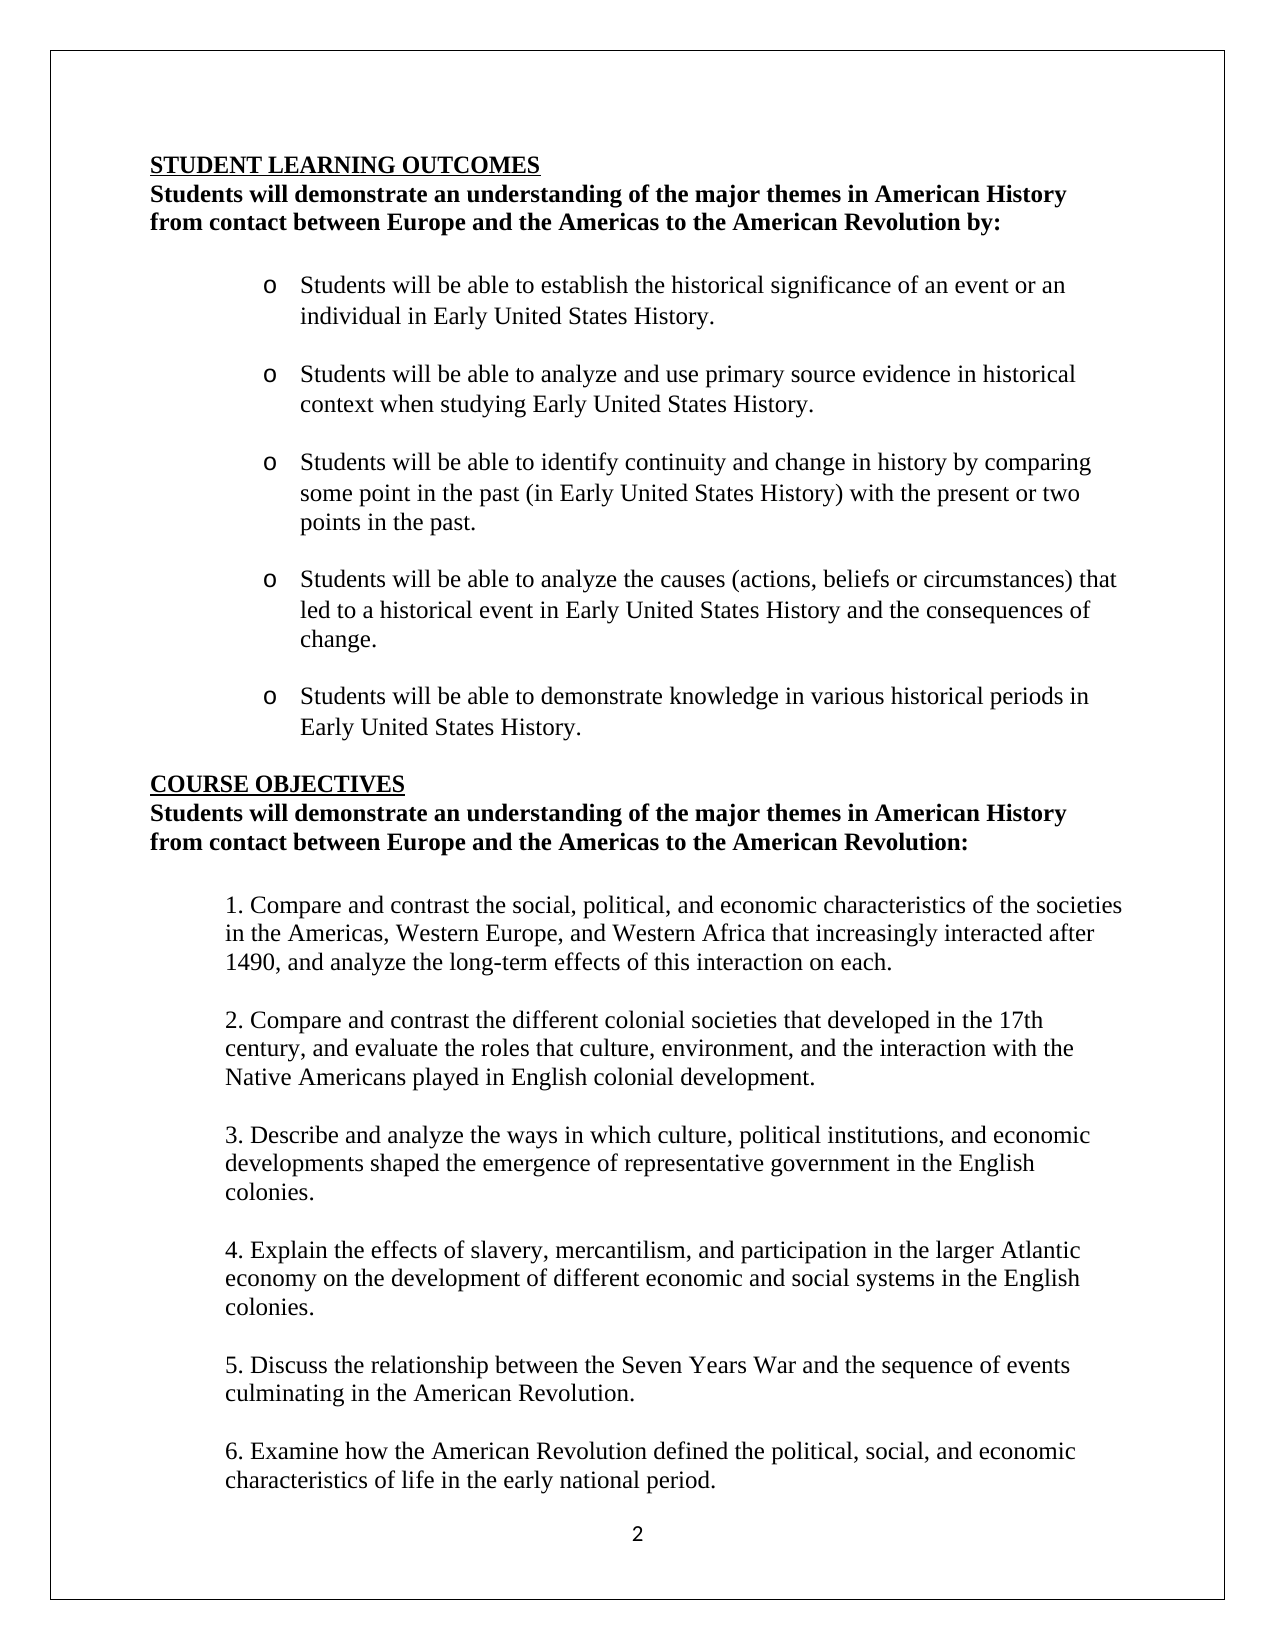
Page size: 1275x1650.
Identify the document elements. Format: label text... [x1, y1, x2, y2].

list Students will be able to analyze and use primary source evidence in historical context when studying Early United States History. [262, 359, 1125, 418]
text 3. Describe and analyze the ways in which culture, political institutions, and economic developments shaped the emergence of representative government in the English colonies. [225, 1120, 1125, 1206]
text 6. Examine how the American Revolution defined the political, social, and economic characteristics of life in the early national period. [225, 1436, 1125, 1493]
text 2. Compare and contrast the different colonial societies that developed in the 17th century, and evaluate the roles that culture, environment, and the interaction with the Native Americans played in English colonial development. [225, 1005, 1125, 1091]
text COURSE OBJECTIVES [150, 769, 1125, 798]
text 5. Discuss the relationship between the Seven Years War and the sequence of events culminating in the American Revolution. [225, 1350, 1125, 1407]
text 1. Compare and contrast the social, political, and economic characteristics of the societies in the Americas, Western Europe, and Western Africa that increasingly interacted after 1490, and analyze the long-term effects of this interaction on each. [225, 890, 1125, 976]
text 4. Explain the effects of slavery, mercantilism, and participation in the larger Atlantic economy on the development of different economic and social systems in the English colonies. [225, 1235, 1125, 1321]
text Students will demonstrate an understanding of the major themes in American History from contact between Europe and the to the American Revolution by: [150, 179, 1125, 236]
text Students will demonstrate an understanding of the major themes in American History from contact between Europe and the Americas to the American Revolution: [150, 798, 1125, 856]
list Students will be able to demonstrate knowledge in various historical periods in Early United States History. [262, 681, 1125, 741]
list Students will be able to analyze the causes (actions, beliefs or circumstances) that led to a historical event in Early United States History and the consequences of change. [262, 564, 1125, 652]
list Students will be able to establish the historical significance of an event or an individual in Early United States History. [262, 270, 1125, 330]
text STUDENT LEARNING OUTCOMES [150, 150, 1125, 179]
list Students will be able to identify continuity and change in history by comparing some point in the past (in Early United States History) with the present or two points in the past. [262, 447, 1125, 535]
